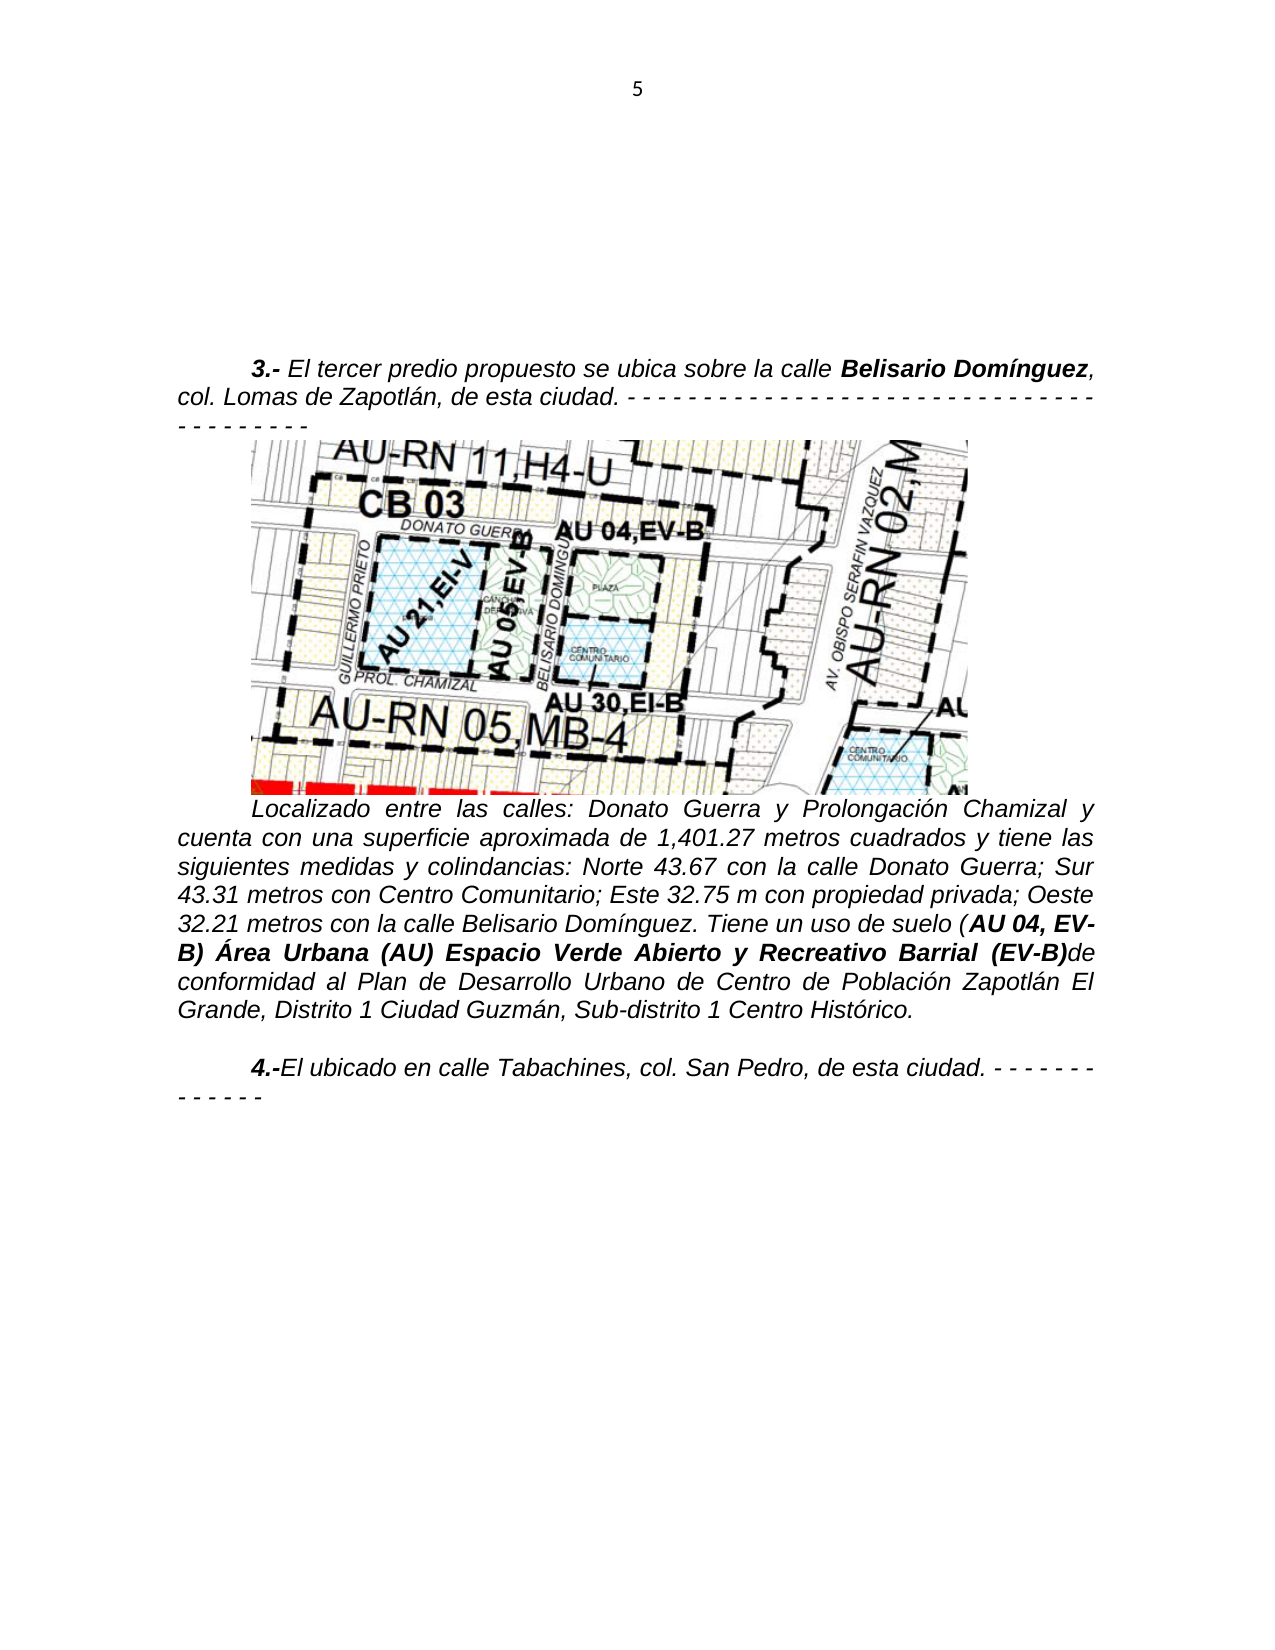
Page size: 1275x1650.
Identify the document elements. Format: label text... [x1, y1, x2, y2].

text 4.-El ubicado en calle Tabachines, col. San Pedro, de esta ciudad. - - - - - - - - - - - - - [177, 1053, 1098, 1111]
text Localizado entre las calles: Donato Guerra y Prolongación Chamizal y cuenta con una superficie aproximada de 1,401.27 metros cuadrados y tiene las siguientes medidas y colindancias: Norte 43.67 con la calle Donato Guerra; Sur 43.31 metros con Centro Comunitario; Este 32.75 m con propiedad privada; Oeste 32.21 metros con la calle Belisario Domínguez. Tiene un uso de suelo (AU 04, EV-B) Área Urbana (AU) Espacio Verde Abierto y Recreativo Barrial (EV-B)de conformidad al Plan de Desarrollo Urbano de Centro de Población Zapotlán El Grande, Distrito 1 Ciudad Guzmán, Sub-distrito 1 Centro Histórico. [177, 794, 1098, 1024]
text 3.- El tercer predio propuesto se ubica sobre la calle Belisario Domínguez, col. Lomas de Zapotlán, de esta ciudad. - - - - - - - - - - - - - - - - - - - - - - - - - - - - - - - - - - - - - - - - [177, 354, 1098, 440]
